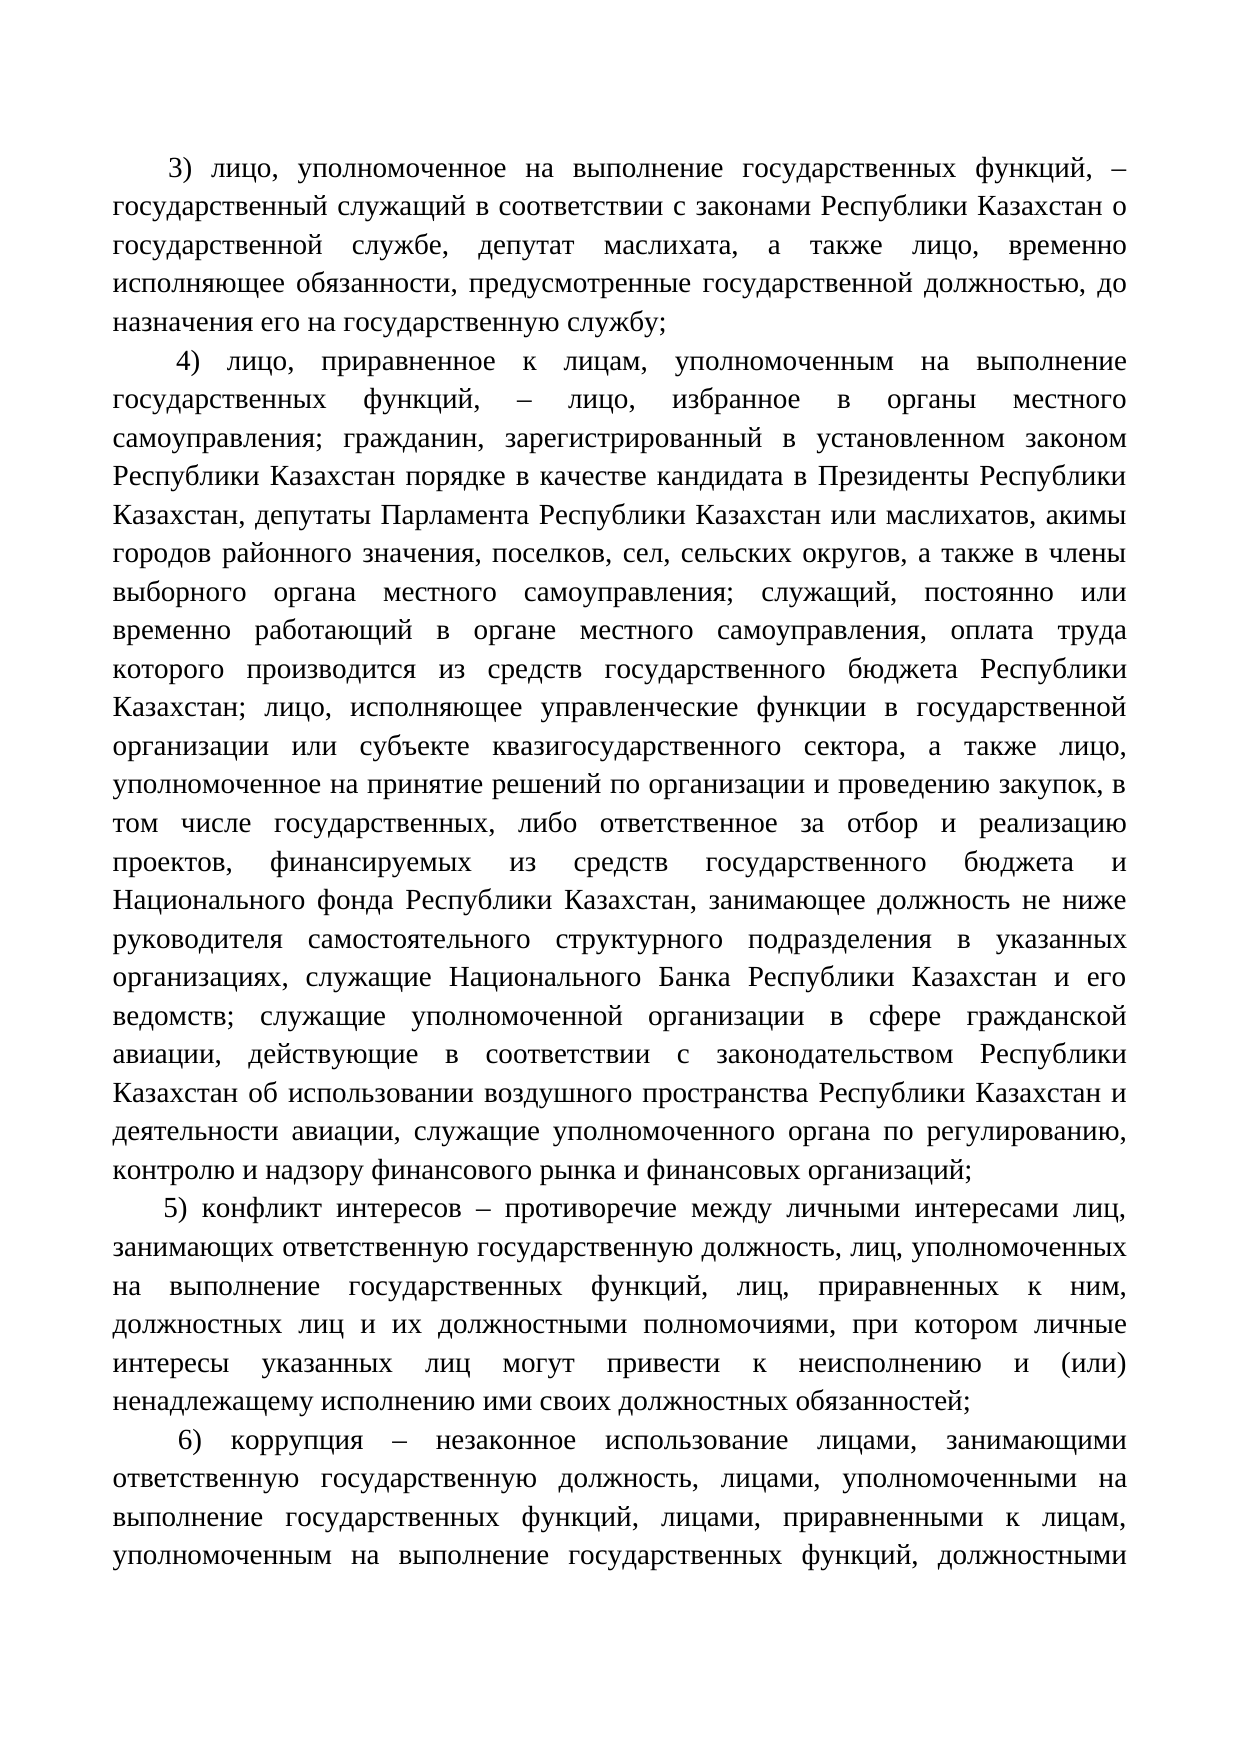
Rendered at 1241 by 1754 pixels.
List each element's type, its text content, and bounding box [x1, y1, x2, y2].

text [112, 1422, 1128, 1571]
text 3) лицо, уполномоченное на выполнение государственных функций, – государственный служащий в соответствии с законами Республики Казахстан о государственной службе, депутат маслихата, а также лицо, временно исполняющее обязанности, предусмотренные государственной должностью, до назначения его на государственную службу; [112, 150, 1128, 338]
text 5) конфликт интересов – противоречие между личными интересами лиц, занимающих ответственную государственную должность, лиц, уполномоченных на выполнение государственных функций, лиц, приравненных к ним, должностных лиц и их должностными полномочиями, при котором личные интересы указанных лиц могут привести к неисполнению и (или) ненадлежащему исполнению ими своих должностных обязанностей; [112, 1191, 1128, 1417]
text 4) лицо, приравненное к лицам, уполномоченным на выполнение государственных функций, – лицо, избранное в органы местного самоуправления; гражданин, зарегистрированный в установленном законом Республики Казахстан порядке в качестве кандидата в Президенты Республики Казахстан, депутаты Парламента Республики Казахстан или маслихатов, акимы городов районного значения, поселков, сел, сельских округов, а также в члены выборного органа местного самоуправления; служащий, постоянно или временно работающий в органе местного самоуправления, оплата труда которого производится из средств государственного бюджета Республики Казахстан; лицо, исполняющее управленческие функции в государственной организации или субъекте квазигосударственного сектора, а также лицо, уполномоченное на принятие решений по организации и проведению закупок, в том числе государственных, либо ответственное за отбор и реализацию проектов, финансируемых из средств государственного бюджета и Национального фонда Республики Казахстан, занимающее должность не ниже руководителя самостоятельного структурного подразделения в указанных организациях, служащие Национального Банка Республики Казахстан и его ведомств; служащие уполномоченной организации в сфере гражданской авиации, действующие в соответствии с законодательством Республики Казахстан об использовании воздушного пространства Республики Казахстан и деятельности авиации, служащие уполномоченного органа по регулированию, контролю и надзору финансового рынка и финансовых организаций; [112, 343, 1128, 1186]
